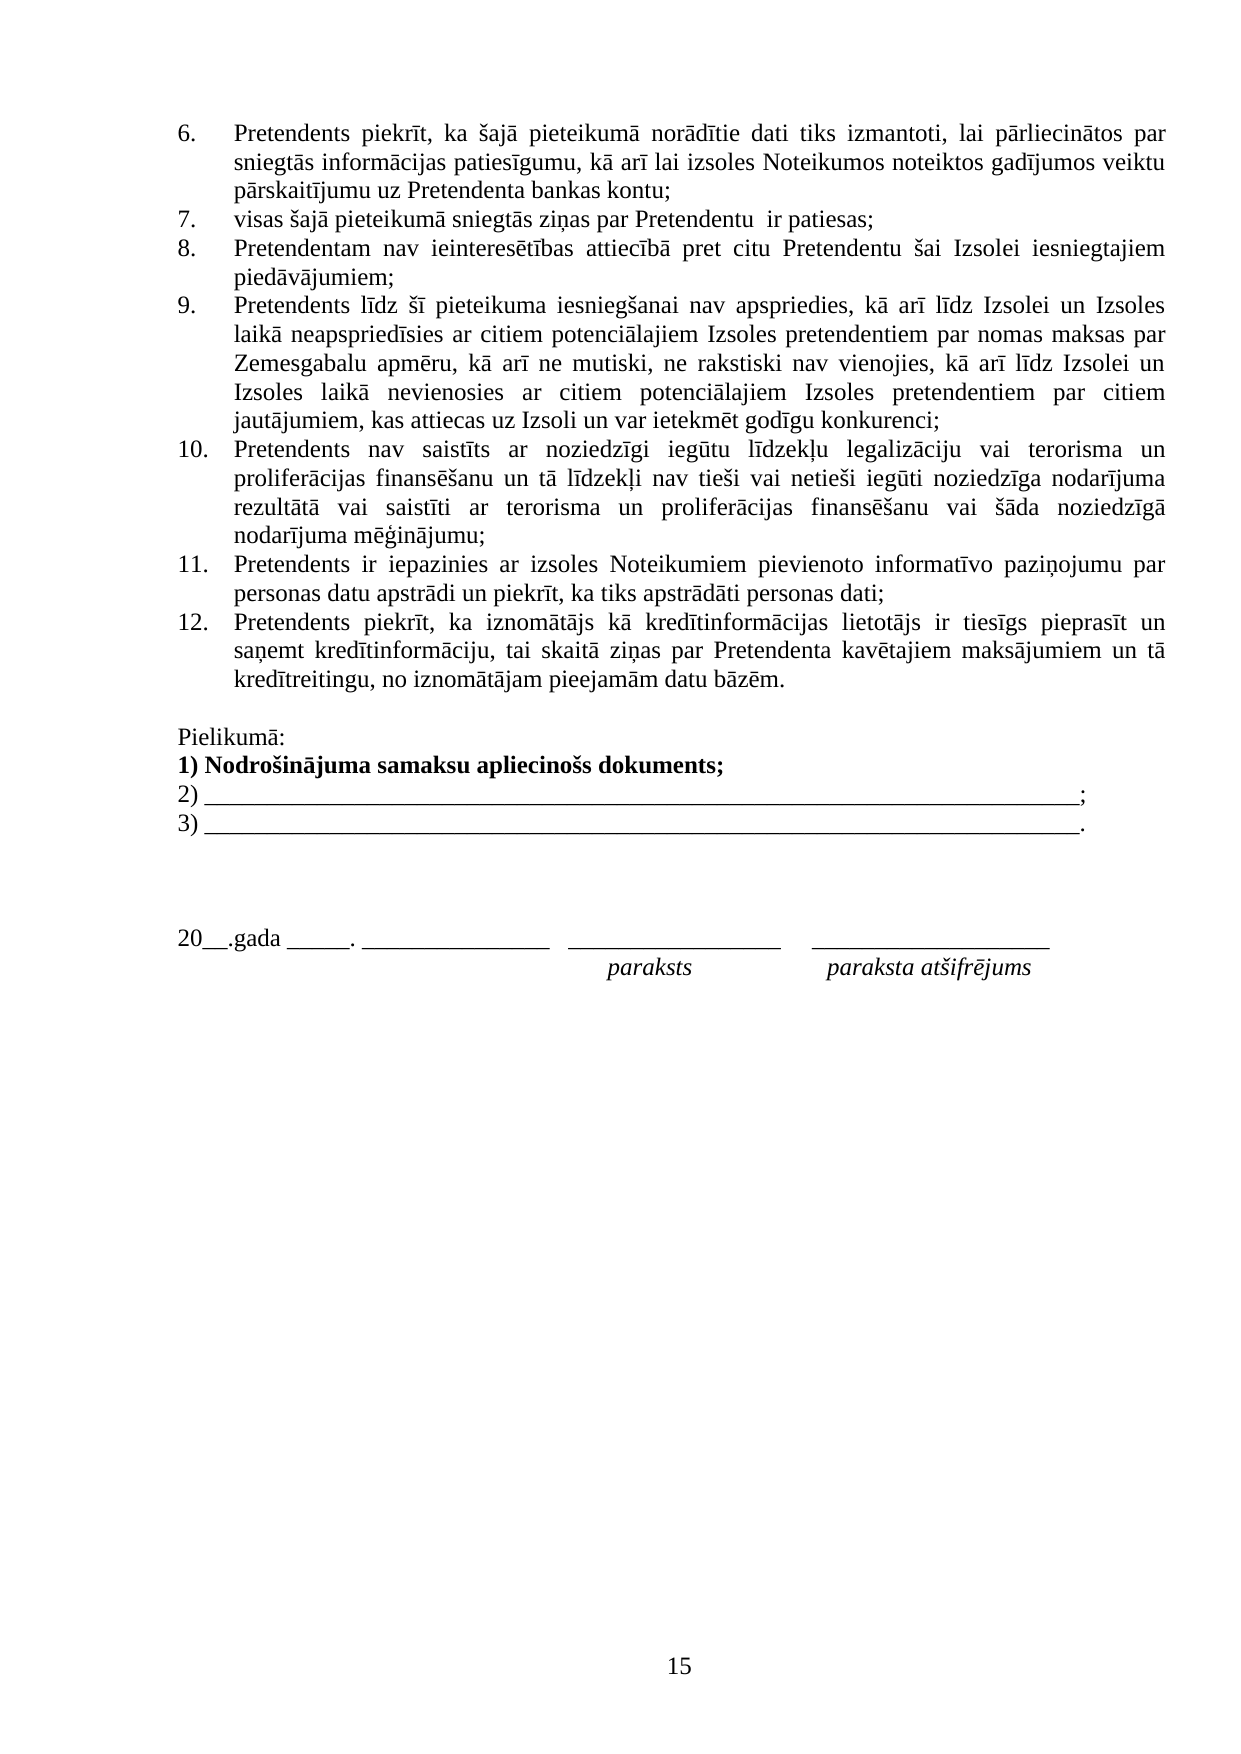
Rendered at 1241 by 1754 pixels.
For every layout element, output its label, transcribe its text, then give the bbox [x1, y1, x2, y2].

list Pretendents piekrīt, ka iznomātājs kā kredītinformācijas lietotājs ir tiesīgs pieprasīt un saņemt kredītinformāciju, tai skaitā ziņas par Pretendenta kavētajiem maksājumiem un tā kredītreitingu, no iznomātājam pieejamām datu bāzēm. [177, 607, 1167, 693]
list Pretendents ir iepazinies ar izsoles Noteikumiem pievienoto informatīvo paziņojumu par personas datu apstrādi un piekrīt, ka tiks apstrādāti personas dati; [177, 549, 1167, 607]
text 20__.gada _____. _______________ _________________ ___________________ [177, 923, 1167, 952]
list Pretendents līdz šī pieteikuma iesniegšanai nav apspriedies, kā arī līdz Izsolei un Izsoles laikā neapspriedīsies ar citiem potenciālajiem Izsoles pretendentiem par nomas maksas par Zemesgabalu apmēru, kā arī ne mutiski, ne rakstiski nav vienojies, kā arī līdz Izsolei un Izsoles laikā nevienosies ar citiem potenciālajiem Izsoles pretendentiem par citiem jautājumiem, kas attiecas uz Izsoli un var ietekmēt godīgu konkurenci; [177, 291, 1167, 434]
text Pielikumā: [177, 722, 1167, 751]
text 2) ______________________________________________________________________; [177, 779, 1167, 808]
text 3) ______________________________________________________________________. [177, 808, 1167, 837]
text paraksts paraksta atšifrējums [177, 952, 1167, 981]
list Pretendents nav saistīts ar noziedzīgi iegūtu līdzekļu legalizāciju vai terorisma un proliferācijas finansēšanu un tā līdzekļi nav tieši vai netieši iegūti noziedzīga nodarījuma rezultātā vai saistīti ar terorisma un proliferācijas finansēšanu vai šāda noziedzīgā nodarījuma mēģinājumu; [177, 434, 1167, 549]
list Pretendentam nav ieinteresētības attiecībā pret citu Pretendentu šai Izsolei iesniegtajiem piedāvājumiem; [177, 233, 1167, 291]
text 1) Nodrošinājuma samaksu apliecinošs dokuments; [177, 751, 1167, 779]
list Pretendents piekrīt, ka šajā pieteikumā norādītie dati tiks izmantoti, lai pārliecinātos par sniegtās informācijas patiesīgumu, kā arī lai izsoles Noteikumos noteiktos gadījumos veiktu pārskaitījumu uz Pretendenta bankas kontu; [177, 118, 1167, 204]
list visas šajā pieteikumā sniegtās ziņas par Pretendentu ir patiesas; [177, 204, 1167, 233]
